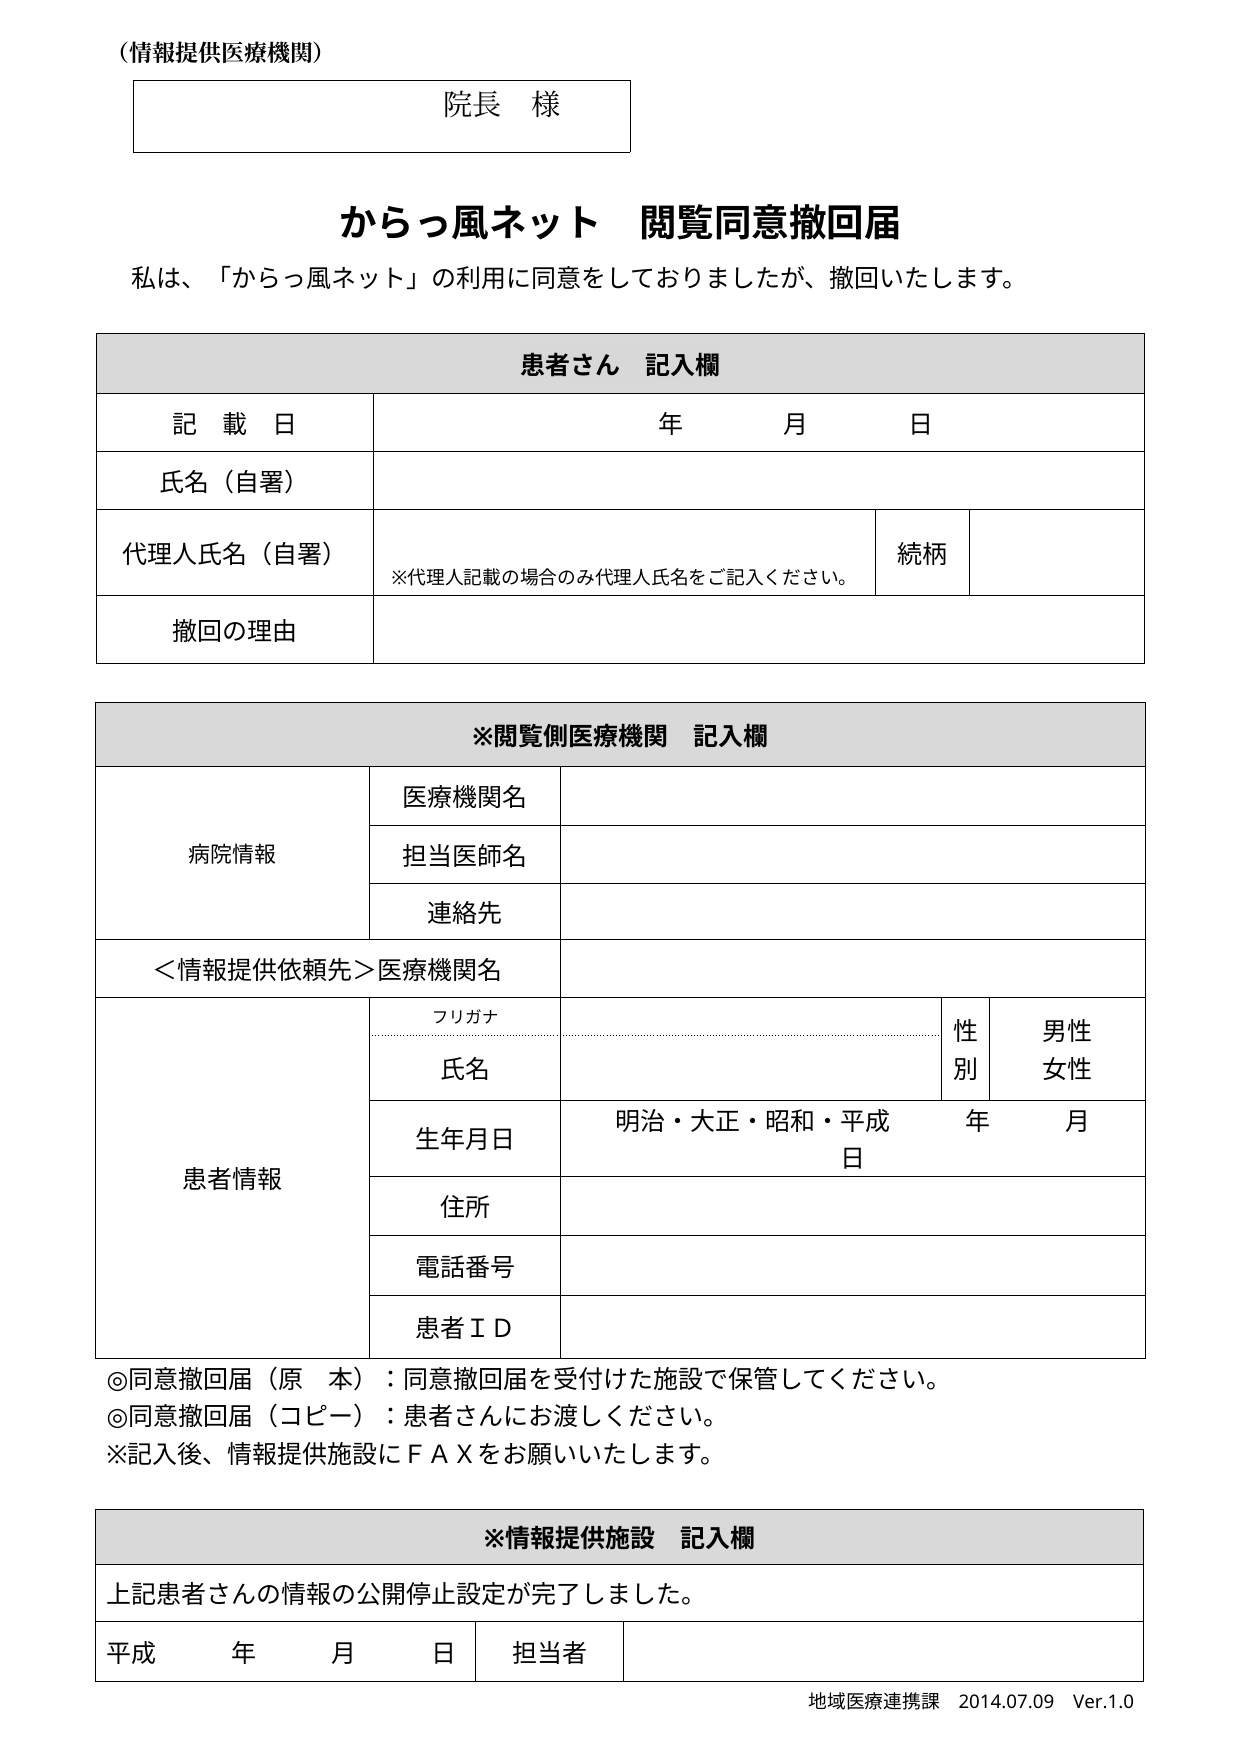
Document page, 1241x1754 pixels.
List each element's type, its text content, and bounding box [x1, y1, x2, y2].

text ◎同意撤回届（原 本）：同意撤回届を受付けた施設で保管してください。 [106, 1359, 1134, 1396]
table_cell 性 別 [942, 998, 989, 1099]
table_cell 撤回の理由 [97, 596, 373, 663]
table_cell ＜情報提供依頼先＞医療機関名 [96, 940, 560, 997]
text からっ風ネット 閲覧同意撤回届 [106, 183, 1134, 258]
table_cell 医療機関名 [370, 767, 560, 825]
table_cell 記 載 日 [97, 394, 373, 451]
table_cell 病院情報 [96, 767, 369, 939]
table_cell [561, 1035, 941, 1099]
table_cell [374, 596, 1144, 663]
table_header ※情報提供施設 記入欄 [96, 1510, 1143, 1564]
table_cell 住所 [370, 1177, 560, 1235]
table_cell 連絡先 [370, 884, 560, 939]
text 私は、「からっ風ネット」の利用に同意をしておりましたが、撤回いたします。 [106, 258, 1134, 295]
table_cell フリガナ [370, 998, 560, 1035]
table_cell [561, 826, 1145, 882]
table_cell 担当医師名 [370, 826, 560, 882]
table_cell 氏名 [370, 1035, 560, 1099]
text 地域医療連携課 2014.07.09 Ver.1.0 [106, 1682, 1134, 1719]
text （情報提供医療機関） [106, 33, 1134, 70]
table_cell 男性 女性 [990, 998, 1145, 1099]
table_cell 上記患者さんの情報の公開停止設定が完了しました。 [96, 1565, 1143, 1621]
table_cell [561, 884, 1145, 939]
table_header 患者さん 記入欄 [97, 334, 1144, 393]
table_cell 平成 年 月 日 [96, 1622, 475, 1681]
table_cell [561, 1177, 1145, 1235]
text ※記入後、情報提供施設にＦＡＸをお願いいたします。 [106, 1434, 1134, 1471]
table_cell 明治・大正・昭和・平成 年 月 日 [561, 1101, 1145, 1176]
table_cell 電話番号 [370, 1236, 560, 1294]
table_cell 患者情報 [96, 998, 369, 1358]
table_cell [624, 1622, 1143, 1681]
text ◎同意撤回届（コピー）：患者さんにお渡しください。 [106, 1396, 1134, 1434]
table_cell [561, 940, 1145, 997]
table_cell 生年月日 [370, 1101, 560, 1176]
table_cell 氏名（自署） [97, 452, 373, 508]
table_cell ※代理人記載の場合のみ代理人氏名をご記入ください。 [374, 510, 875, 595]
table_cell [561, 767, 1145, 825]
table_cell [561, 998, 941, 1035]
table_cell [561, 1296, 1145, 1358]
table_cell [970, 510, 1144, 595]
table_cell 年 月 日 [374, 394, 1144, 451]
table_header ※閲覧側医療機関 記入欄 [96, 703, 1145, 766]
table_cell 続柄 [876, 510, 969, 595]
table_cell 患者ＩＤ [370, 1296, 560, 1358]
table_cell 代理人氏名（自署） [97, 510, 373, 595]
table_cell [561, 1236, 1145, 1294]
table_cell [374, 452, 1144, 508]
table_cell 担当者 [476, 1622, 623, 1681]
